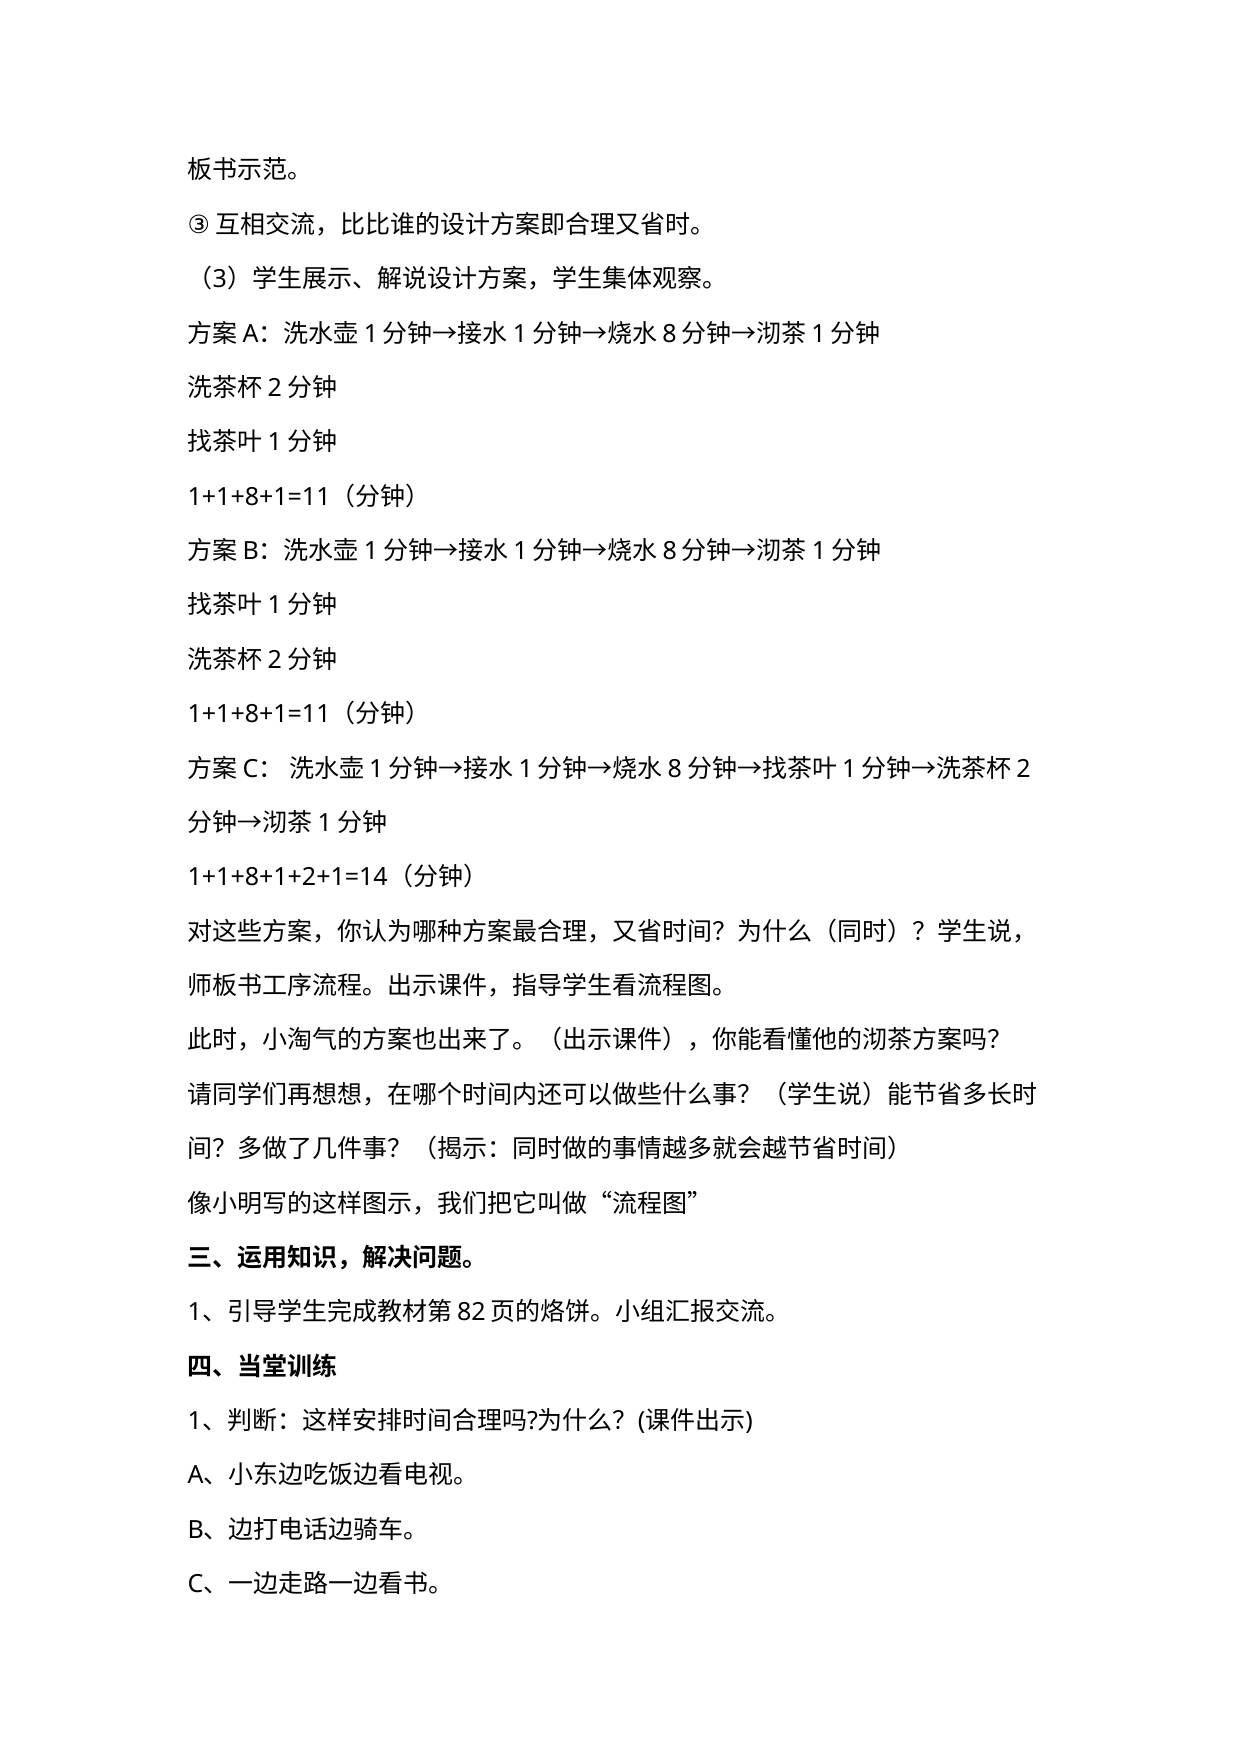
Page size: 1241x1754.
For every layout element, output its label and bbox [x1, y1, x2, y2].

text [187, 150, 1053, 1600]
